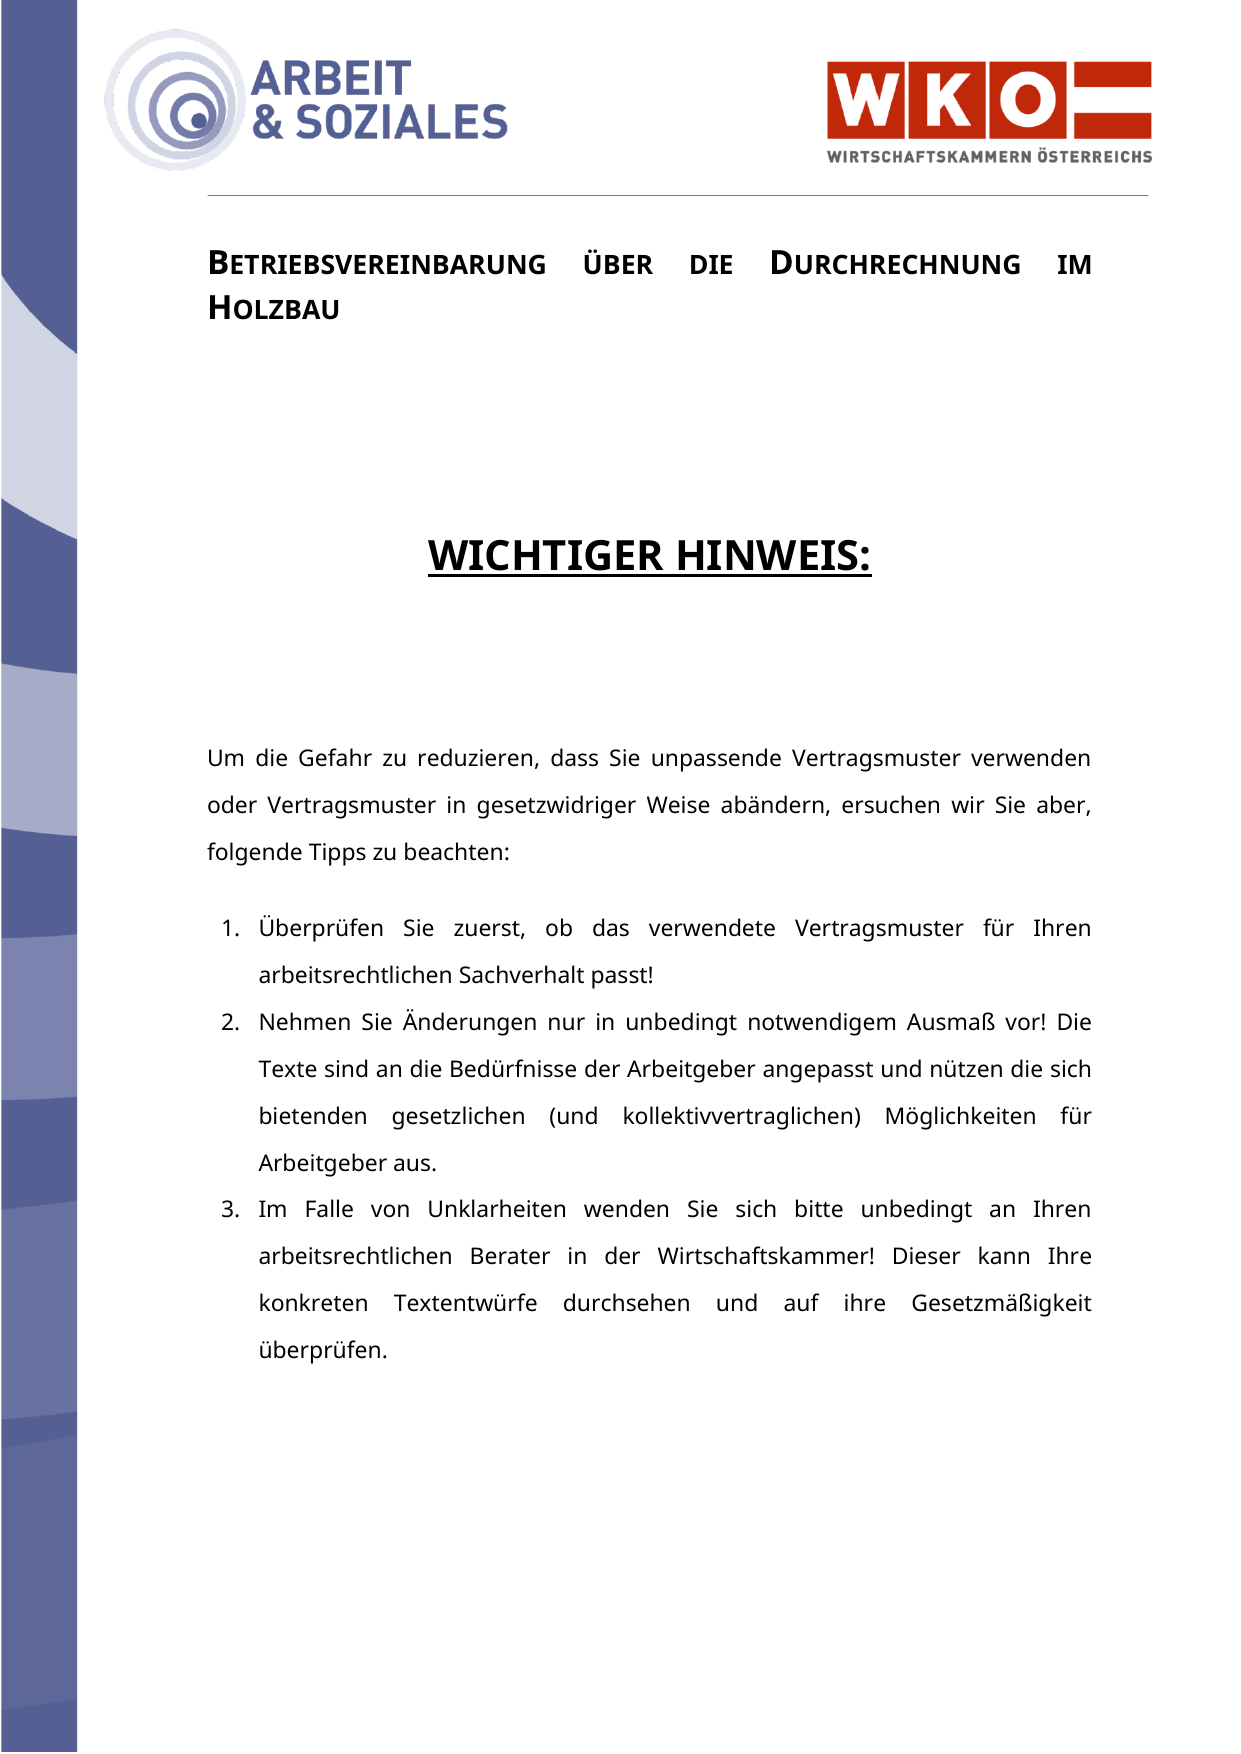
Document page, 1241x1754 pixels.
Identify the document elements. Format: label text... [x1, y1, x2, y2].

text Um die Gefahr zu reduzieren, dass Sie unpassende Vertragsmuster verwenden oder Vertragsmuster in gesetzwidriger Weise abändern, ersuchen wir Sie aber, folgende Tipps zu beachten: [207, 742, 1093, 867]
list Nehmen Sie Änderungen nur in unbedingt notwendigem Ausmaß vor! Die Texte sind an die Bedürfnisse der Arbeitgeber angepasst und nützen die sich bietenden gesetzlichen (und kollektivvertraglichen) Möglichkeiten für Arbeitgeber aus. [221, 1006, 1093, 1178]
list Überprüfen Sie zuerst, ob das verwendete Vertragsmuster für Ihren arbeitsrechtlichen Sachverhalt passt! [221, 912, 1093, 990]
list Im Falle von Unklarheiten wenden Sie sich bitte unbedingt an Ihren arbeitsrechtlichen Berater in der Wirtschaftskammer! Dieser kann Ihre konkreten Textentwürfe durchsehen und auf ihre Gesetzmäßigkeit überprüfen. [221, 1193, 1093, 1365]
text WICHTIGER HINWEIS: [207, 526, 1093, 583]
text Betriebsvereinbarung über die Durchrechnung im Holzbau [207, 199, 1093, 329]
picture [0, 0, 1162, 1748]
